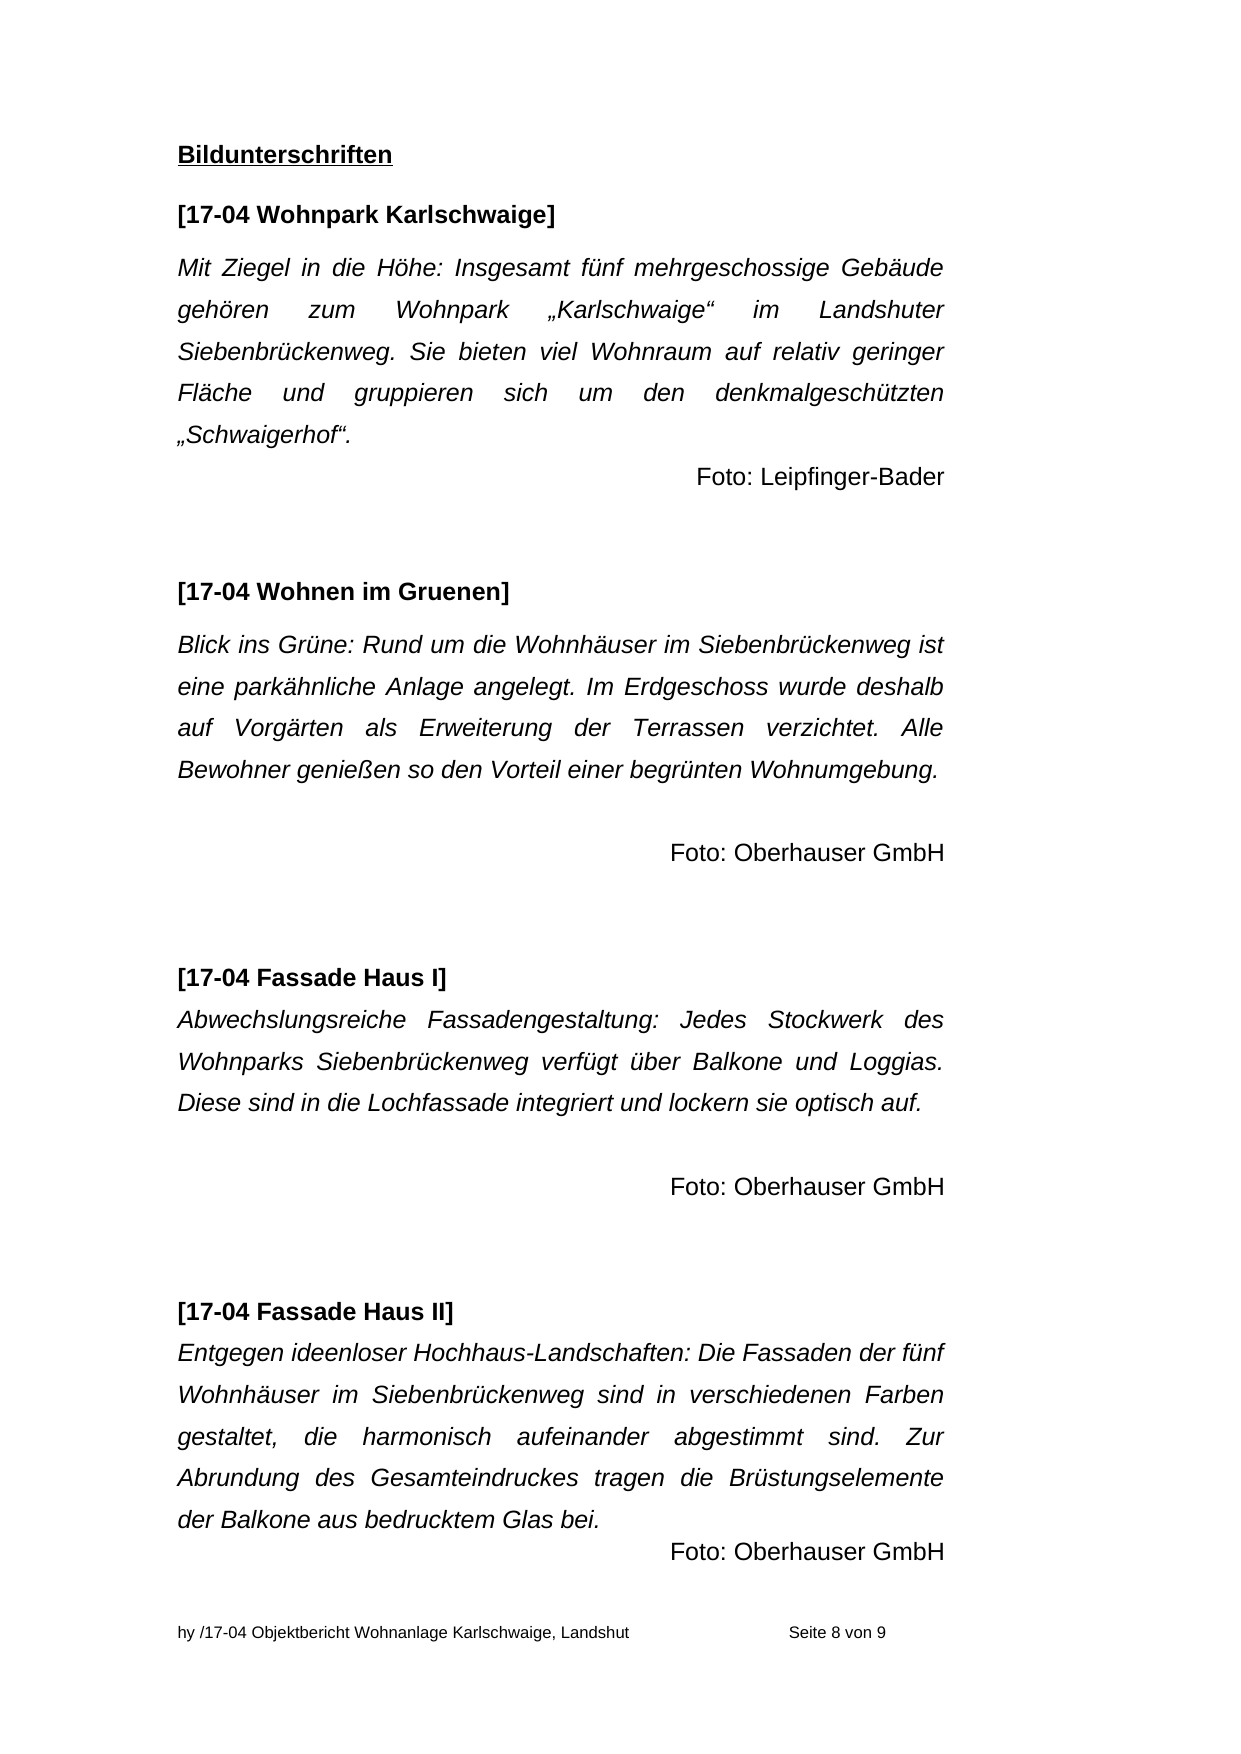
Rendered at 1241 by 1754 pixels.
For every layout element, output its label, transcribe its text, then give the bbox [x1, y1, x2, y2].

text [17-04 Fassade Haus I] [177, 953, 945, 995]
text Entgegen ideenloser Hochhaus-Landschaften: Die Fassaden der fünf Wohnhäuser im Siebenbrückenweg sind in verschiedenen Farben gestaltet, die harmonisch aufeinander abgestimmt sind. Zur Abrundung des Gesamteindruckes tragen die Brüstungselemente der Balkone aus bedrucktem Glas bei. [177, 1328, 945, 1537]
text Foto: Leipfinger-Bader [177, 452, 945, 493]
text [17-04 Wohnen im Gruenen] [177, 577, 945, 606]
text Foto: Oberhauser GmbH [177, 1537, 945, 1565]
text [17-04 Wohnpark Karlschwaige] [177, 200, 945, 229]
text Foto: Oberhauser GmbH [177, 828, 945, 870]
text Abwechslungsreiche Fassadengestaltung: Jedes Stockwerk des Wohnparks Siebenbrückenweg verfügt über Balkone und Loggias. Diese sind in die Lochfassade integriert und lockern sie optisch auf. [177, 995, 945, 1120]
text Foto: Oberhauser GmbH [177, 1162, 945, 1203]
text [17-04 Fassade Haus II] [177, 1287, 945, 1328]
text Blick ins Grüne: Rund um die Wohnhäuser im Siebenbrückenweg ist eine parkähnliche Anlage angelegt. Im Erdgeschoss wurde deshalb auf Vorgärten als Erweiterung der Terrassen verzichtet. Alle Bewohner genießen so den Vorteil einer begrünten Wohnumgebung. [177, 620, 945, 787]
text Mit Ziegel in die Höhe: Insgesamt fünf mehrgeschossige Gebäude gehören zum Wohnpark „Karlschwaige“ im Landshuter Siebenbrückenweg. Sie bieten viel Wohnraum auf relativ geringer Fläche und gruppieren sich um den denkmalgeschützten „Schwaigerhof“. [177, 243, 945, 452]
text Bildunterschriften [177, 130, 945, 172]
